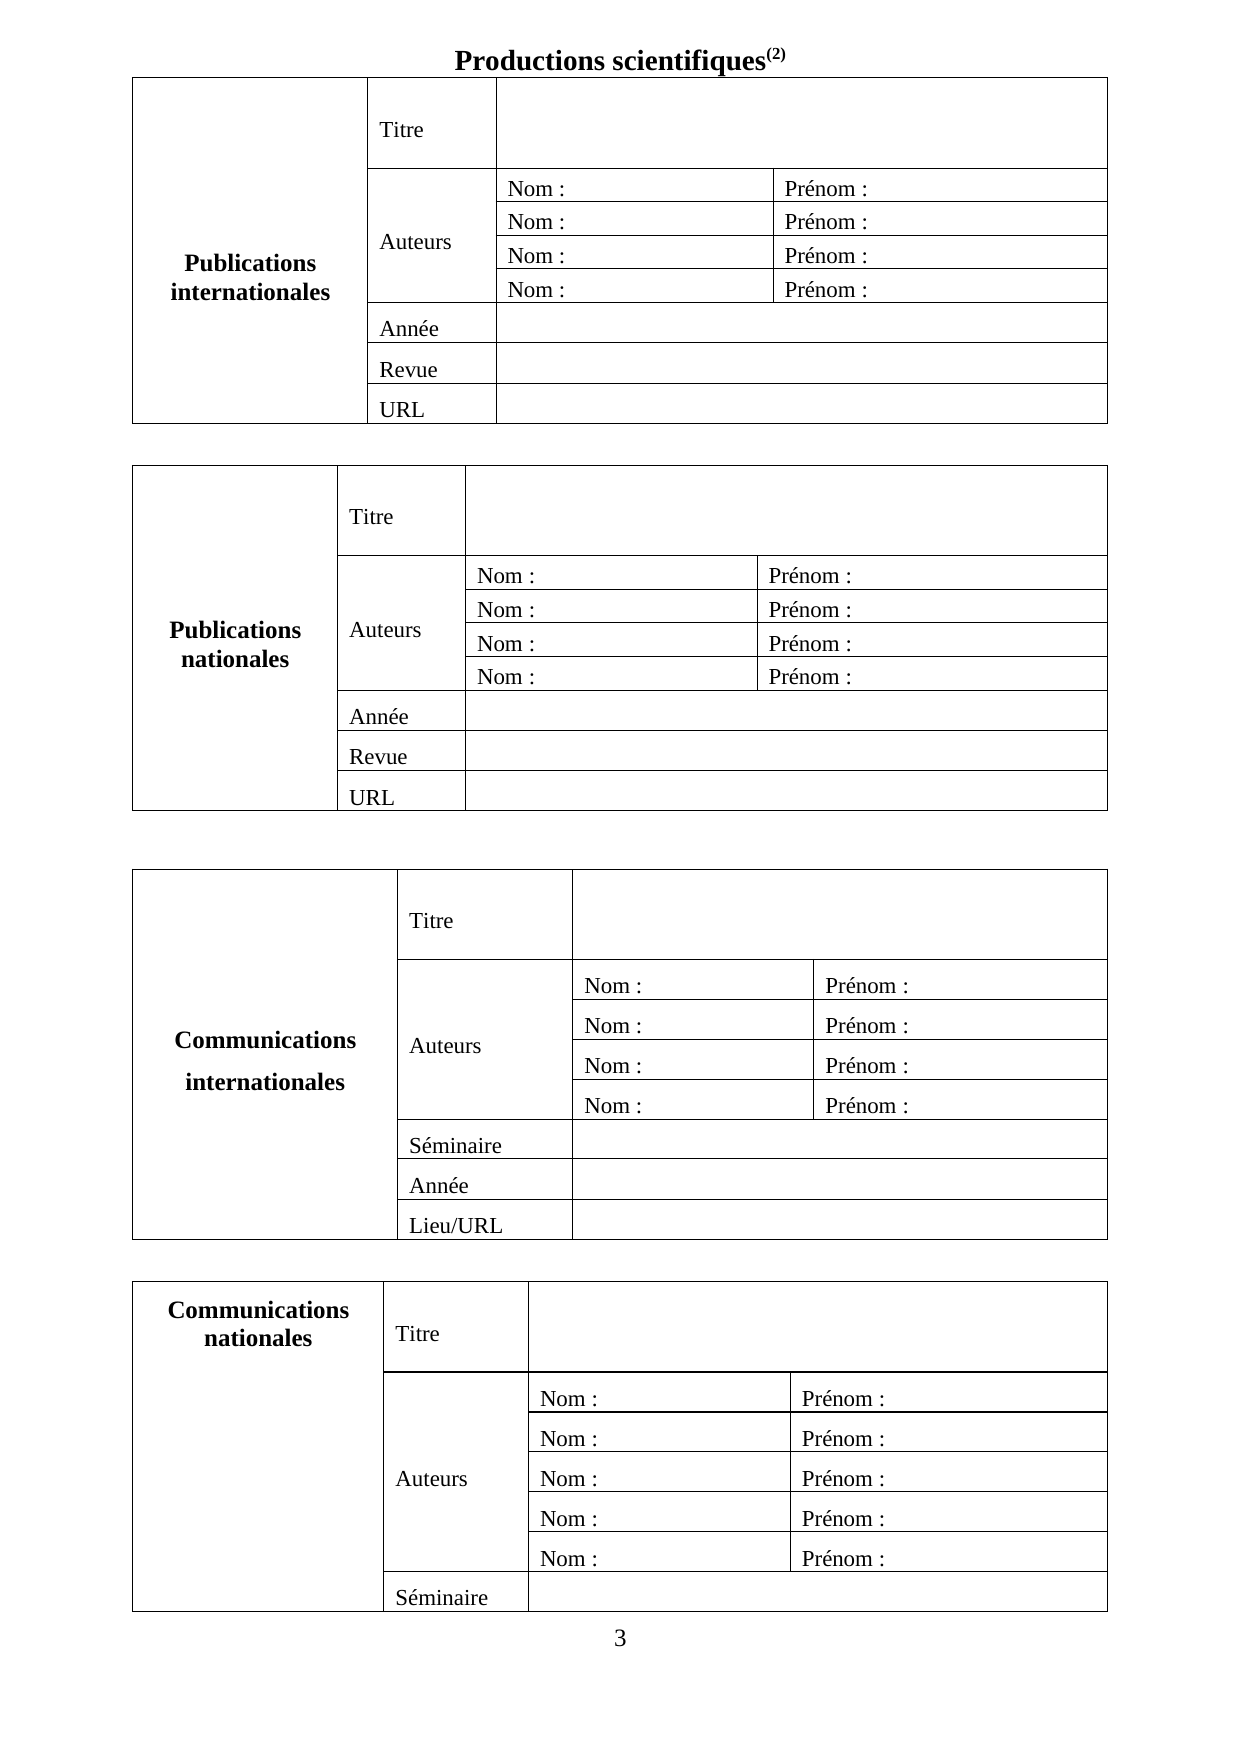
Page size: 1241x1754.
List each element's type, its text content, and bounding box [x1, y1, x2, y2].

table_cell Nom : [497, 236, 773, 268]
table_cell Prénom : [774, 202, 1107, 235]
table_cell Prénom : [791, 1373, 1107, 1411]
table_cell [497, 343, 1107, 382]
table_cell Prénom : [791, 1413, 1107, 1451]
table_cell Nom : [466, 623, 757, 656]
table_cell Prénom : [758, 590, 1107, 622]
table_cell Année [398, 1159, 572, 1199]
table_cell Nom : [466, 657, 757, 689]
text Productions scientifiques(2) [148, 43, 1093, 77]
table_cell [573, 1120, 1107, 1158]
table_header [466, 466, 1107, 555]
table_cell [497, 384, 1107, 422]
table_cell Prénom : [774, 269, 1107, 302]
table_cell Nom : [466, 590, 757, 622]
table_header Titre [338, 466, 465, 555]
table_header Publications nationales [133, 466, 337, 810]
table_cell Nom : [497, 169, 773, 201]
table_cell [466, 691, 1107, 729]
table_cell URL [368, 384, 496, 422]
table_cell [573, 1159, 1107, 1199]
table_cell Revue [368, 343, 496, 382]
table_cell Année [368, 303, 496, 342]
table_cell Prénom : [814, 1040, 1107, 1078]
table_cell Prénom : [774, 169, 1107, 201]
table_cell Prénom : [774, 236, 1107, 268]
table_cell Nom : [497, 202, 773, 235]
table_cell Prénom : [791, 1532, 1107, 1571]
table_header [529, 1282, 1107, 1371]
table_cell [497, 303, 1107, 342]
table_header Publications internationales [133, 78, 367, 422]
table_cell Prénom : [814, 960, 1107, 999]
table_cell Auteurs [384, 1373, 528, 1571]
table_cell Nom : [529, 1452, 790, 1491]
table_cell Prénom : [814, 1080, 1107, 1118]
table_header Communications internationales [133, 870, 397, 1239]
table_cell [573, 1200, 1107, 1239]
table_cell Nom : [573, 1040, 813, 1078]
table_cell Année [338, 691, 465, 729]
table_cell [466, 771, 1107, 810]
table_cell Lieu/URL [398, 1200, 572, 1239]
table_header Titre [384, 1282, 528, 1371]
table_cell Prénom : [791, 1452, 1107, 1491]
table_cell Nom : [573, 1000, 813, 1039]
table_cell Nom : [529, 1413, 790, 1451]
table_header Titre [368, 78, 496, 167]
table_cell Prénom : [814, 1000, 1107, 1039]
table_header Communications nationales [133, 1282, 383, 1611]
table_cell Auteurs [398, 960, 572, 1118]
table_cell Auteurs [338, 556, 465, 689]
table_cell Nom : [529, 1532, 790, 1571]
table_cell Nom : [466, 556, 757, 589]
table_header Titre [398, 870, 572, 959]
table_cell Nom : [497, 269, 773, 302]
table_header [573, 870, 1107, 959]
table_cell Revue [338, 731, 465, 770]
table_cell Séminaire [398, 1120, 572, 1158]
table_cell Prénom : [758, 623, 1107, 656]
table_cell Séminaire [384, 1572, 528, 1611]
table_cell Nom : [573, 960, 813, 999]
table_cell Prénom : [758, 657, 1107, 689]
table_cell URL [338, 771, 465, 810]
table_cell Auteurs [368, 169, 496, 302]
table_cell [529, 1572, 1107, 1611]
table_cell Nom : [573, 1080, 813, 1118]
table_cell Prénom : [758, 556, 1107, 589]
table_cell Prénom : [791, 1492, 1107, 1531]
table_cell Nom : [529, 1373, 790, 1411]
table_cell Nom : [529, 1492, 790, 1531]
table_header [497, 78, 1107, 167]
table_cell [466, 731, 1107, 770]
